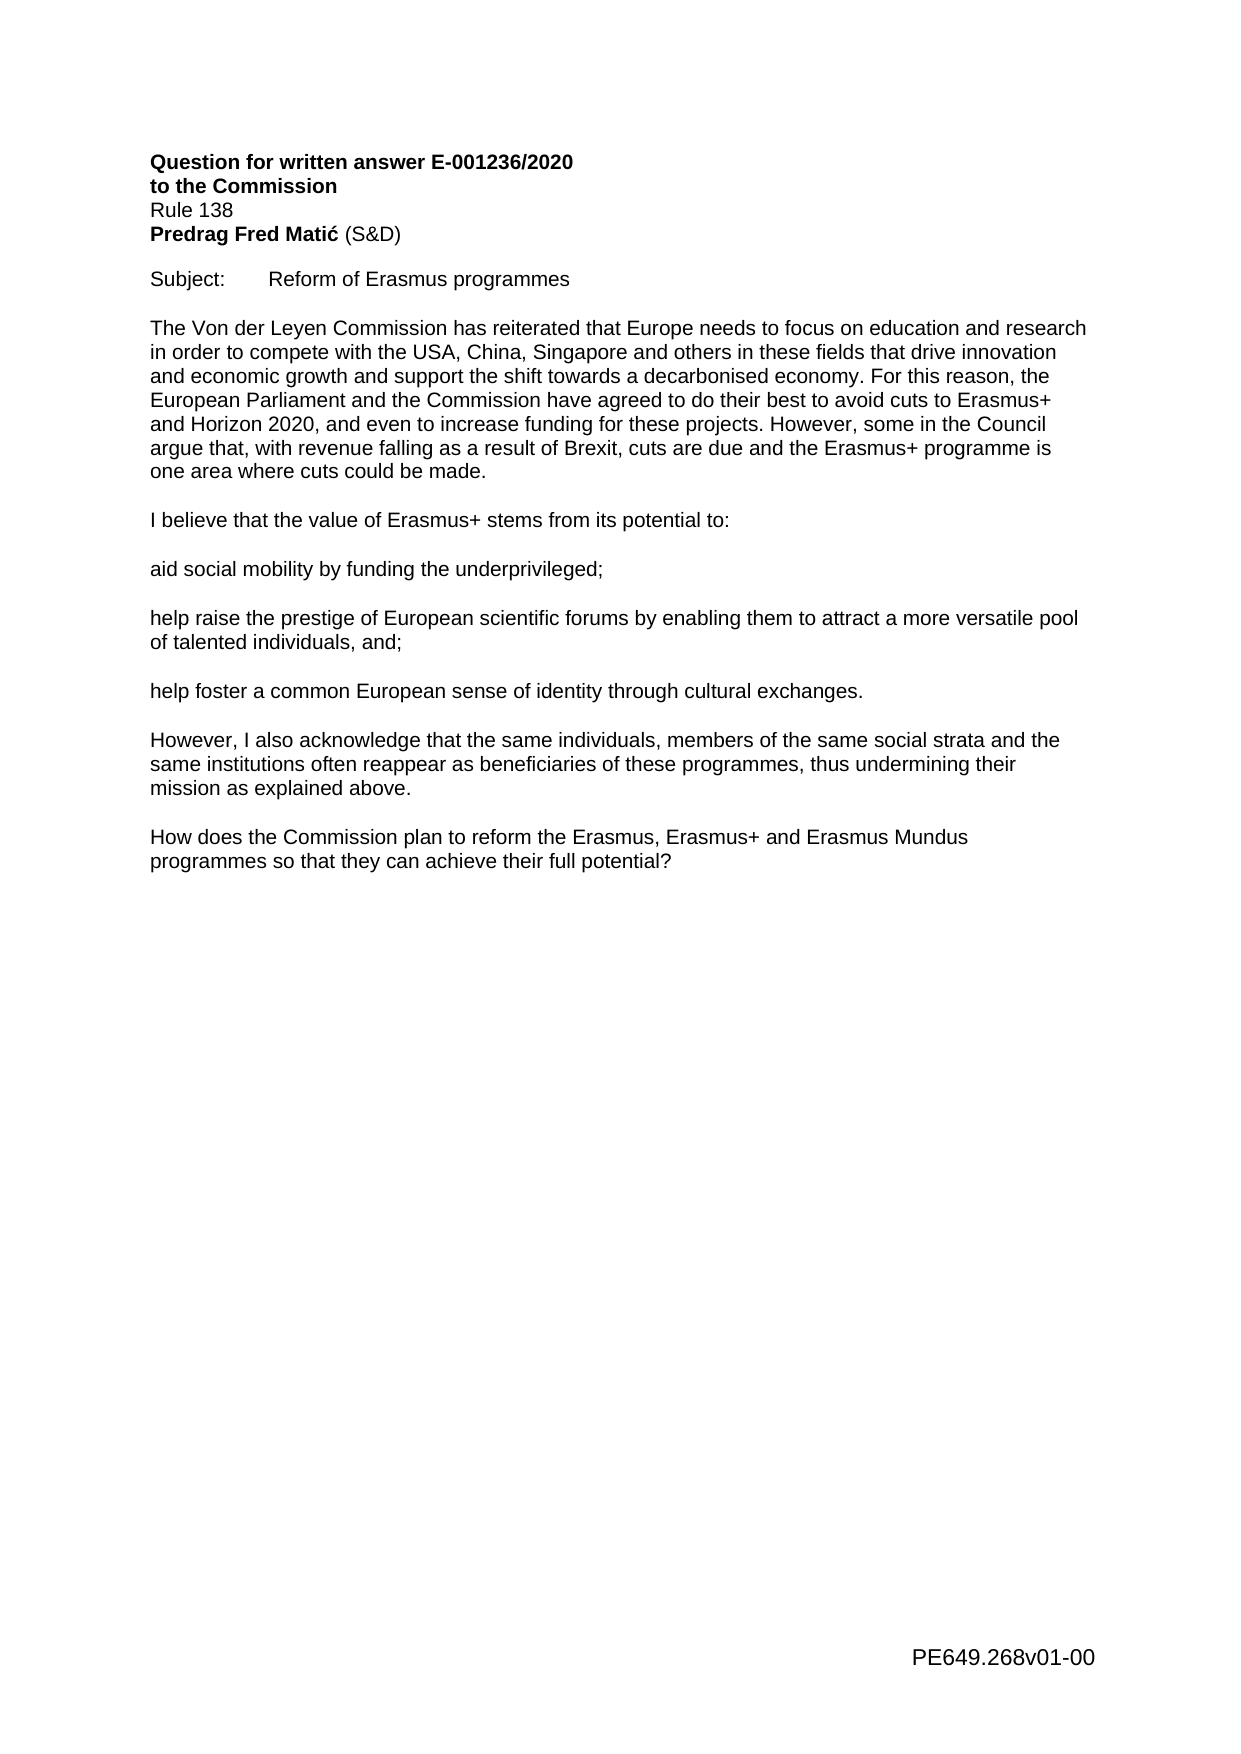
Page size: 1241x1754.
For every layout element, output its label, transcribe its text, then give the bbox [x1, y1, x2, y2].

text How does the Commission plan to reform the Erasmus, Erasmus+ and Erasmus Mundus programmes so that they can achieve their full potential? [150, 825, 1090, 873]
text Rule 138 [150, 198, 1090, 222]
text aid social mobility by funding the underprivileged; [150, 557, 1090, 581]
text Predrag Fred Matić (S&D) [150, 222, 1090, 246]
text I believe that the value of Erasmus+ stems from its potential to: [150, 508, 1090, 532]
text Subject: Reform of Erasmus programmes [150, 267, 1090, 291]
text help raise the prestige of European scientific forums by enabling them to attract a more versatile pool of talented individuals, and; [150, 606, 1090, 654]
text The Von der Leyen Commission has reiterated that Europe needs to focus on education and research in order to compete with the USA, China, Singapore and others in these fields that drive innovation and economic growth and support the shift towards a decarbonised economy. For this reason, the European Parliament and the Commission have agreed to do their best to avoid cuts to Erasmus+ and Horizon 2020, and even to increase funding for these projects. However, some in the Council argue that, with revenue falling as a result of Brexit, cuts are due and the Erasmus+ programme is one area where cuts could be made. [150, 316, 1090, 483]
text Question for written answer E-001236/2020 [150, 150, 1090, 174]
text to the Commission [150, 174, 1090, 198]
text help foster a common European sense of identity through cultural exchanges. [150, 679, 1090, 703]
text However, I also acknowledge that the same individuals, members of the same social strata and the same institutions often reappear as beneficiaries of these programmes, thus undermining their mission as explained above. [150, 728, 1090, 800]
